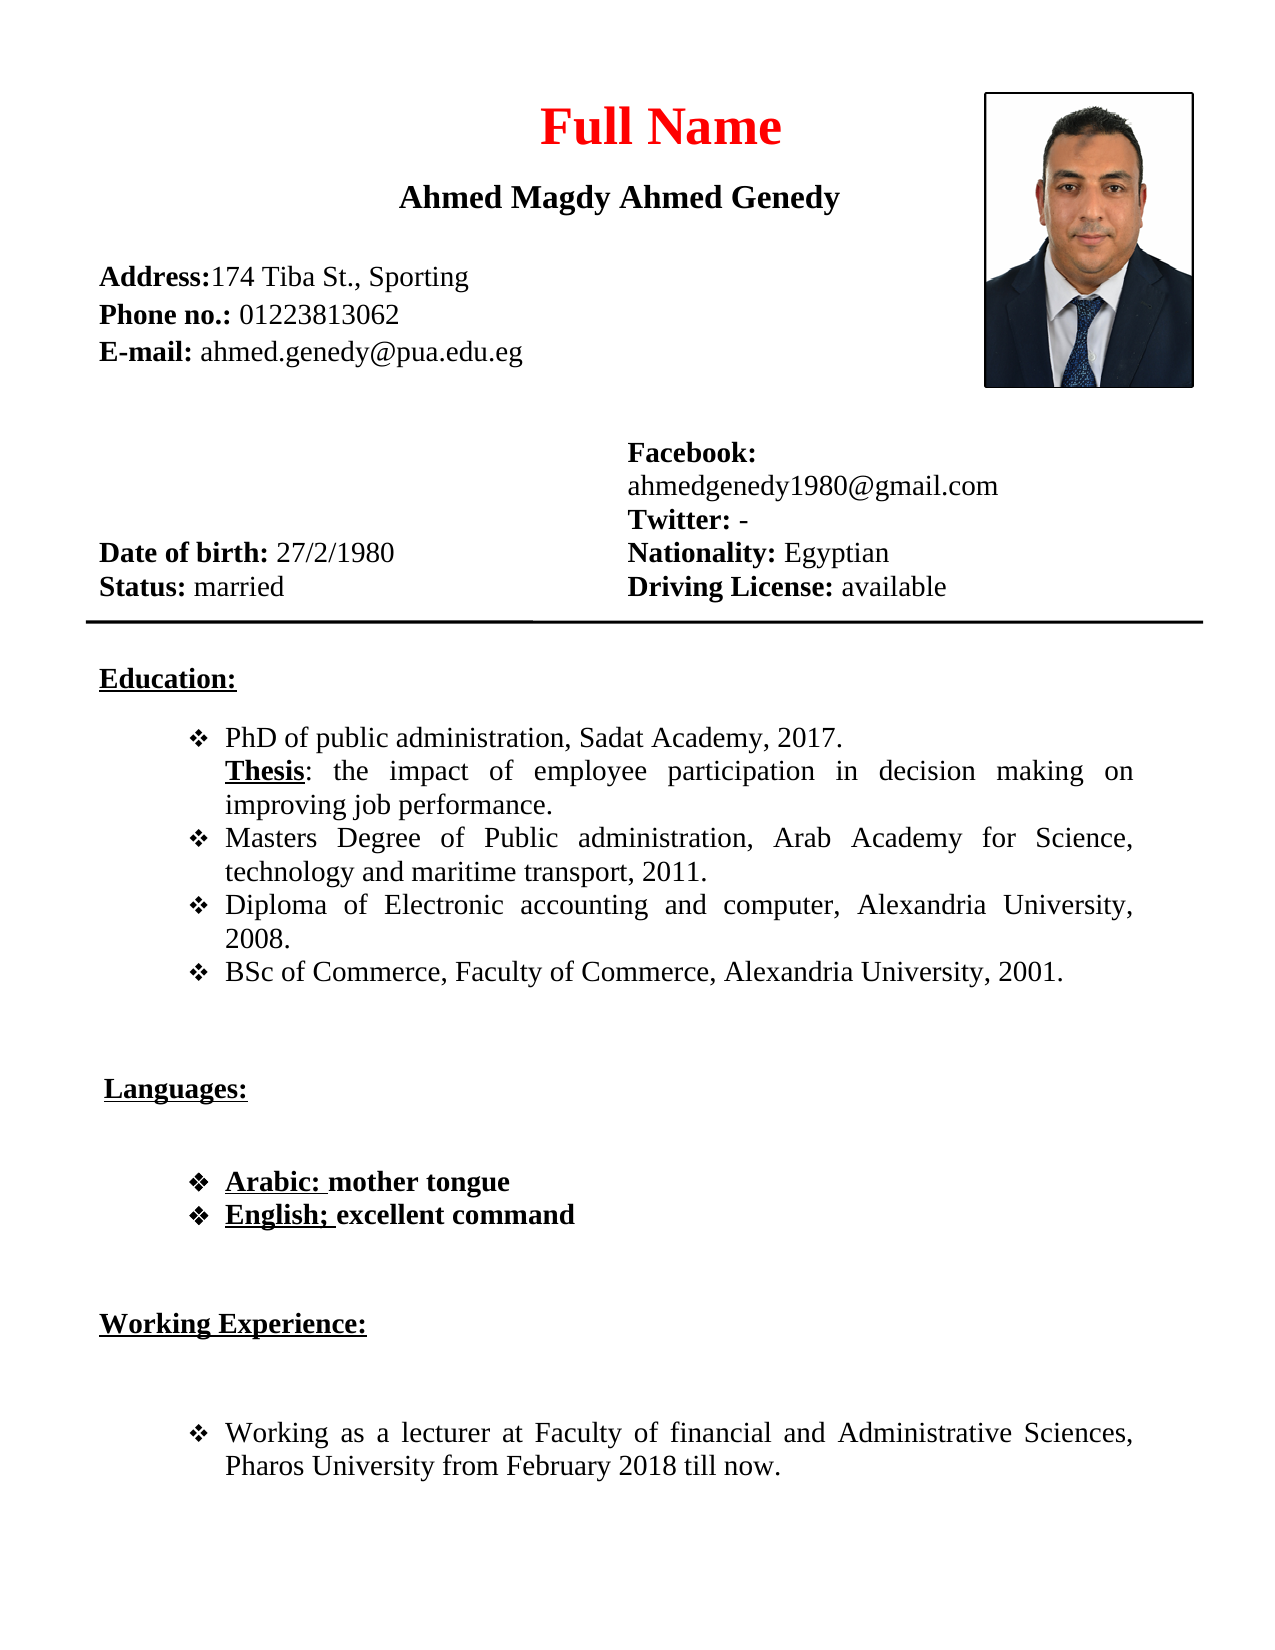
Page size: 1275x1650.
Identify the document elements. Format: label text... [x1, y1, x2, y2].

list BSc of Commerce, Faculty of Commerce, Alexandria University, 2001. [187, 954, 1134, 988]
list Working as a lecturer at Faculty of financial and Administrative Sciences, Pharos University from February 2018 till now. [187, 1415, 1134, 1482]
text Full Name [187, 94, 984, 156]
table_header Ahmed Magdy Ahmed Genedy Address:174 Tiba St., Sporting [88, 177, 984, 297]
picture [986, 94, 1192, 387]
table_cell Phone no.: 01223813062 [88, 297, 984, 334]
list Arabic: mother tongue [187, 1164, 1134, 1197]
list Diploma of Electronic accounting and computer, Alexandria University, 2008. [187, 887, 1134, 954]
table_cell Facebook: ahmedgenedy1980@gmail.com Twitter: - [616, 334, 1012, 536]
table_cell Date of birth: 27/2/1980 [88, 536, 616, 569]
table_cell Nationality: Egyptian [616, 536, 1012, 569]
table_cell Status: married [88, 569, 616, 603]
list Languages: [103, 1072, 1134, 1105]
list Masters Degree of Public administration, Arab Academy for Science, technology and maritime transport, 2011. [187, 820, 1134, 887]
list PhD of public administration, Sadat Academy, 2017. [187, 720, 1134, 753]
text Education: [99, 661, 1134, 695]
table_cell E-mail: ahmed.genedy@pua.edu.eg [88, 334, 616, 536]
list English; excellent command [187, 1197, 1134, 1231]
table_cell Driving License: available [616, 569, 1012, 603]
list Thesis: the impact of employee participation in decision making on improving job performance. [225, 753, 1134, 820]
text Working Experience: [99, 1306, 1134, 1339]
